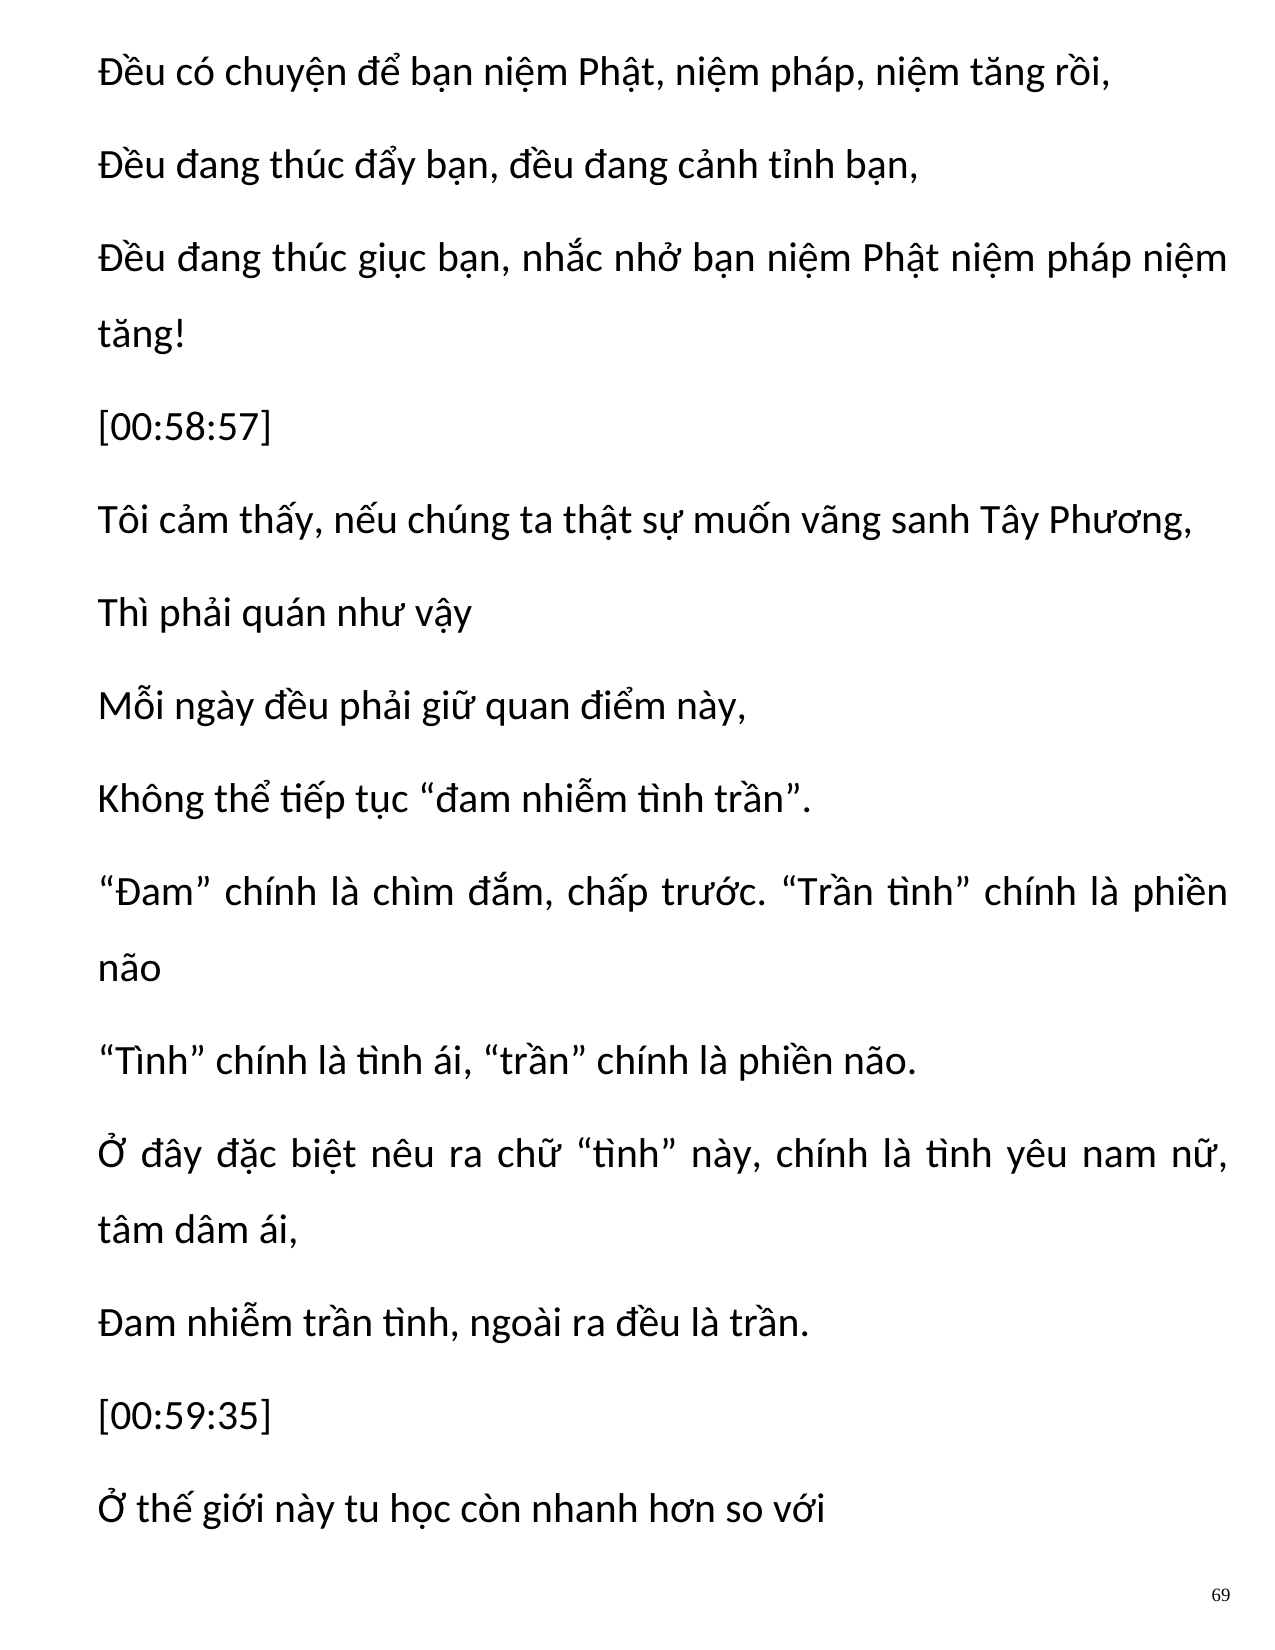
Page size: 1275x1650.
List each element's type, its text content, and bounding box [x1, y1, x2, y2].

text Ở đây đặc biệt nêu ra chữ “tình” này, chính là tình yêu nam nữ, tâm dâm ái, [97, 1127, 1230, 1254]
text Đều có chuyện để bạn niệm Phật, niệm pháp, niệm tăng rồi, [97, 45, 1230, 96]
text [00:59:35] [97, 1389, 1230, 1439]
text Đam nhiễm trần tình, ngoài ra đều là trần. [97, 1296, 1230, 1347]
text Đều đang thúc giục bạn, nhắc nhở bạn niệm Phật niệm pháp niệm tăng! [97, 231, 1230, 358]
text Ở thế giới này tu học còn nhanh hơn so với [97, 1482, 1230, 1532]
text “Tình” chính là tình ái, “trần” chính là phiền não. [97, 1034, 1230, 1084]
text Đều đang thúc đẩy bạn, đều đang cảnh tỉnh bạn, [97, 138, 1230, 189]
text [00:58:57] [97, 400, 1230, 451]
text Tôi cảm thấy, nếu chúng ta thật sự muốn vãng sanh Tây Phương, [97, 493, 1230, 544]
text “Đam” chính là chìm đắm, chấp trước. “Trần tình” chính là phiền não [97, 864, 1230, 992]
text Mỗi ngày đều phải giữ quan điểm này, [97, 679, 1230, 729]
text Không thể tiếp tục “đam nhiễm tình trần”. [97, 772, 1230, 822]
text Thì phải quán như vậy [97, 586, 1230, 637]
